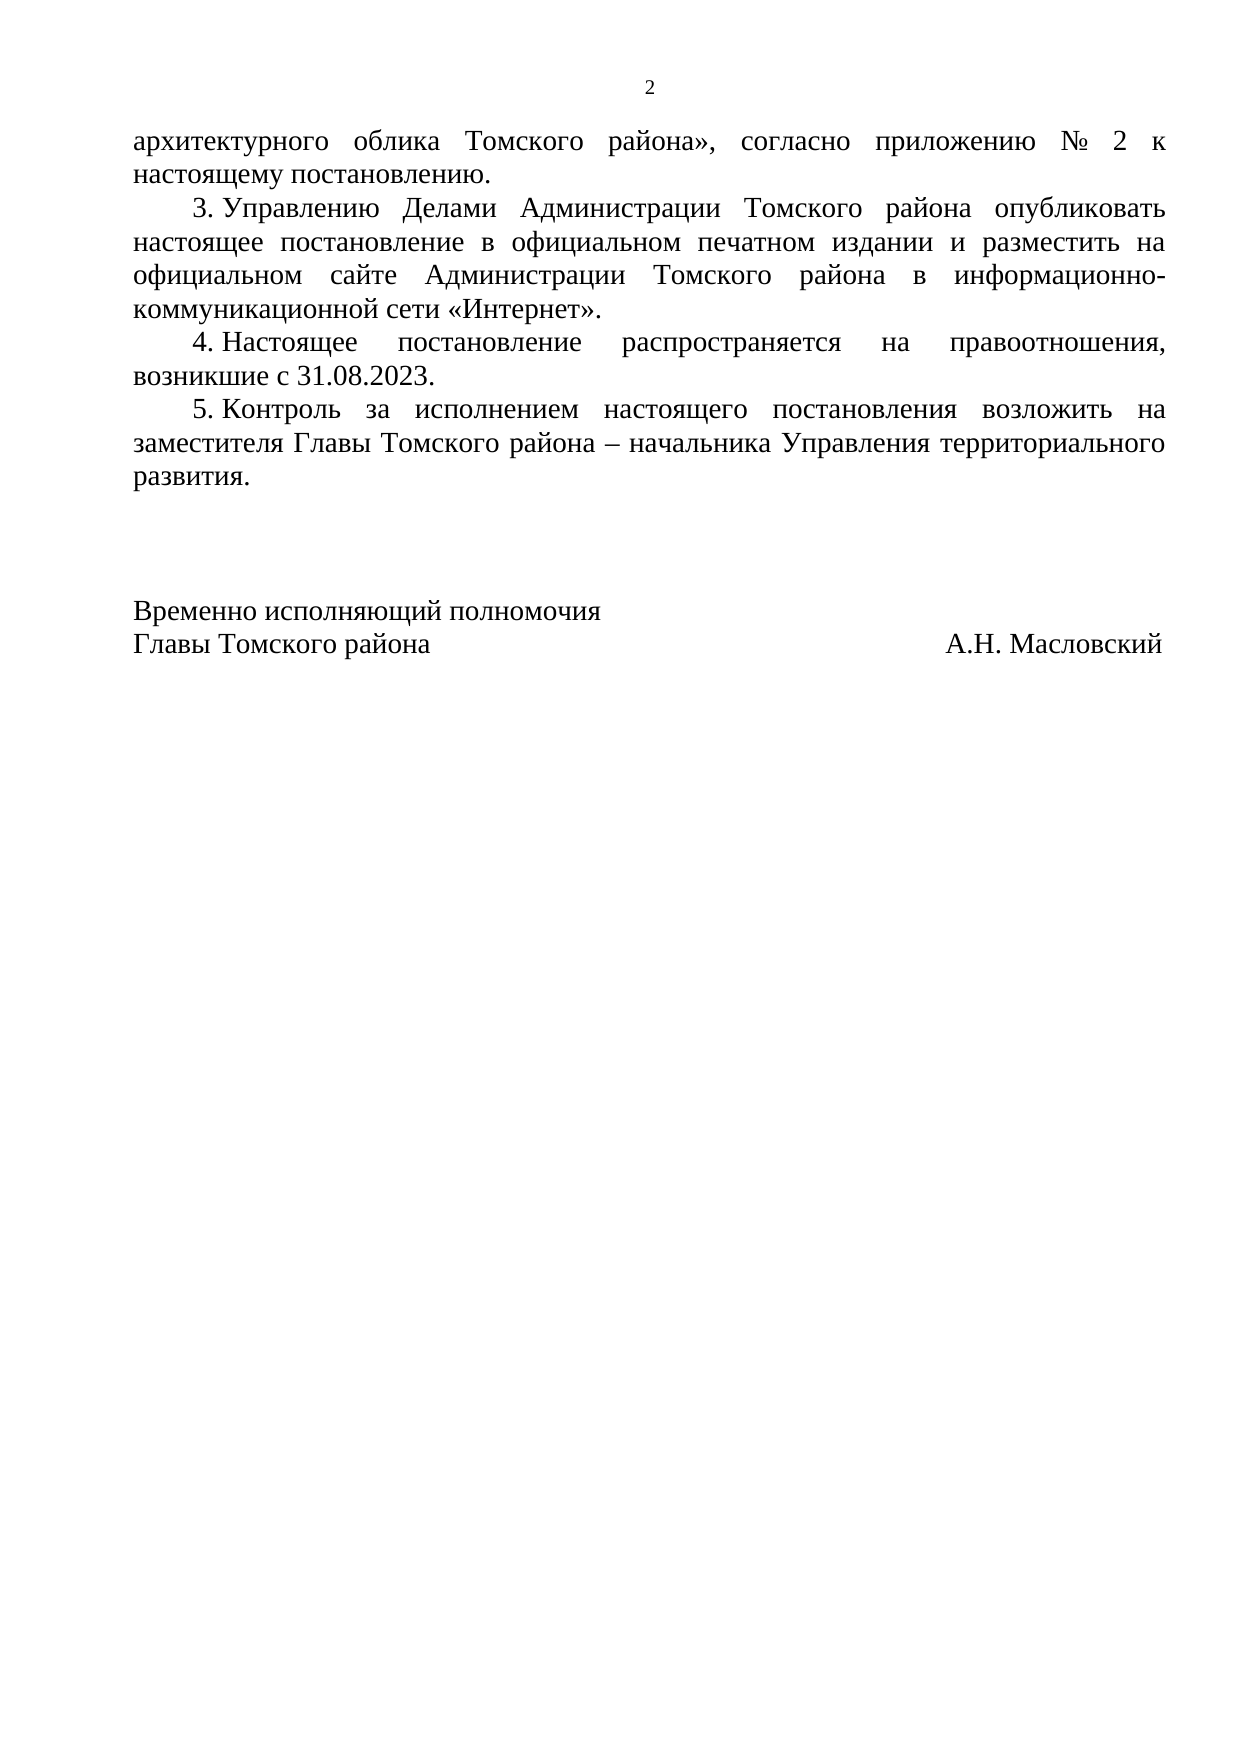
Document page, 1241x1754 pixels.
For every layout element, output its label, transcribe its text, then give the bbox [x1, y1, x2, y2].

text Временно исполняющий полномочия [133, 593, 1167, 626]
text Главы Томского района А.Н. Масловский [133, 626, 1167, 660]
list Настоящее постановление распространяется на правоотношения, возникшие с 31.08.2023. [133, 324, 1167, 391]
list Контроль за исполнением настоящего постановления возложить на заместителя Главы Томского района – начальника Управления территориального развития. [133, 391, 1167, 492]
list Управлению Делами Администрации Томского района опубликовать настоящее постановление в официальном печатном издании и разместить на официальном сайте Администрации Томского района в информационно-коммуникационной сети «Интернет». [133, 190, 1167, 324]
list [133, 123, 1167, 190]
